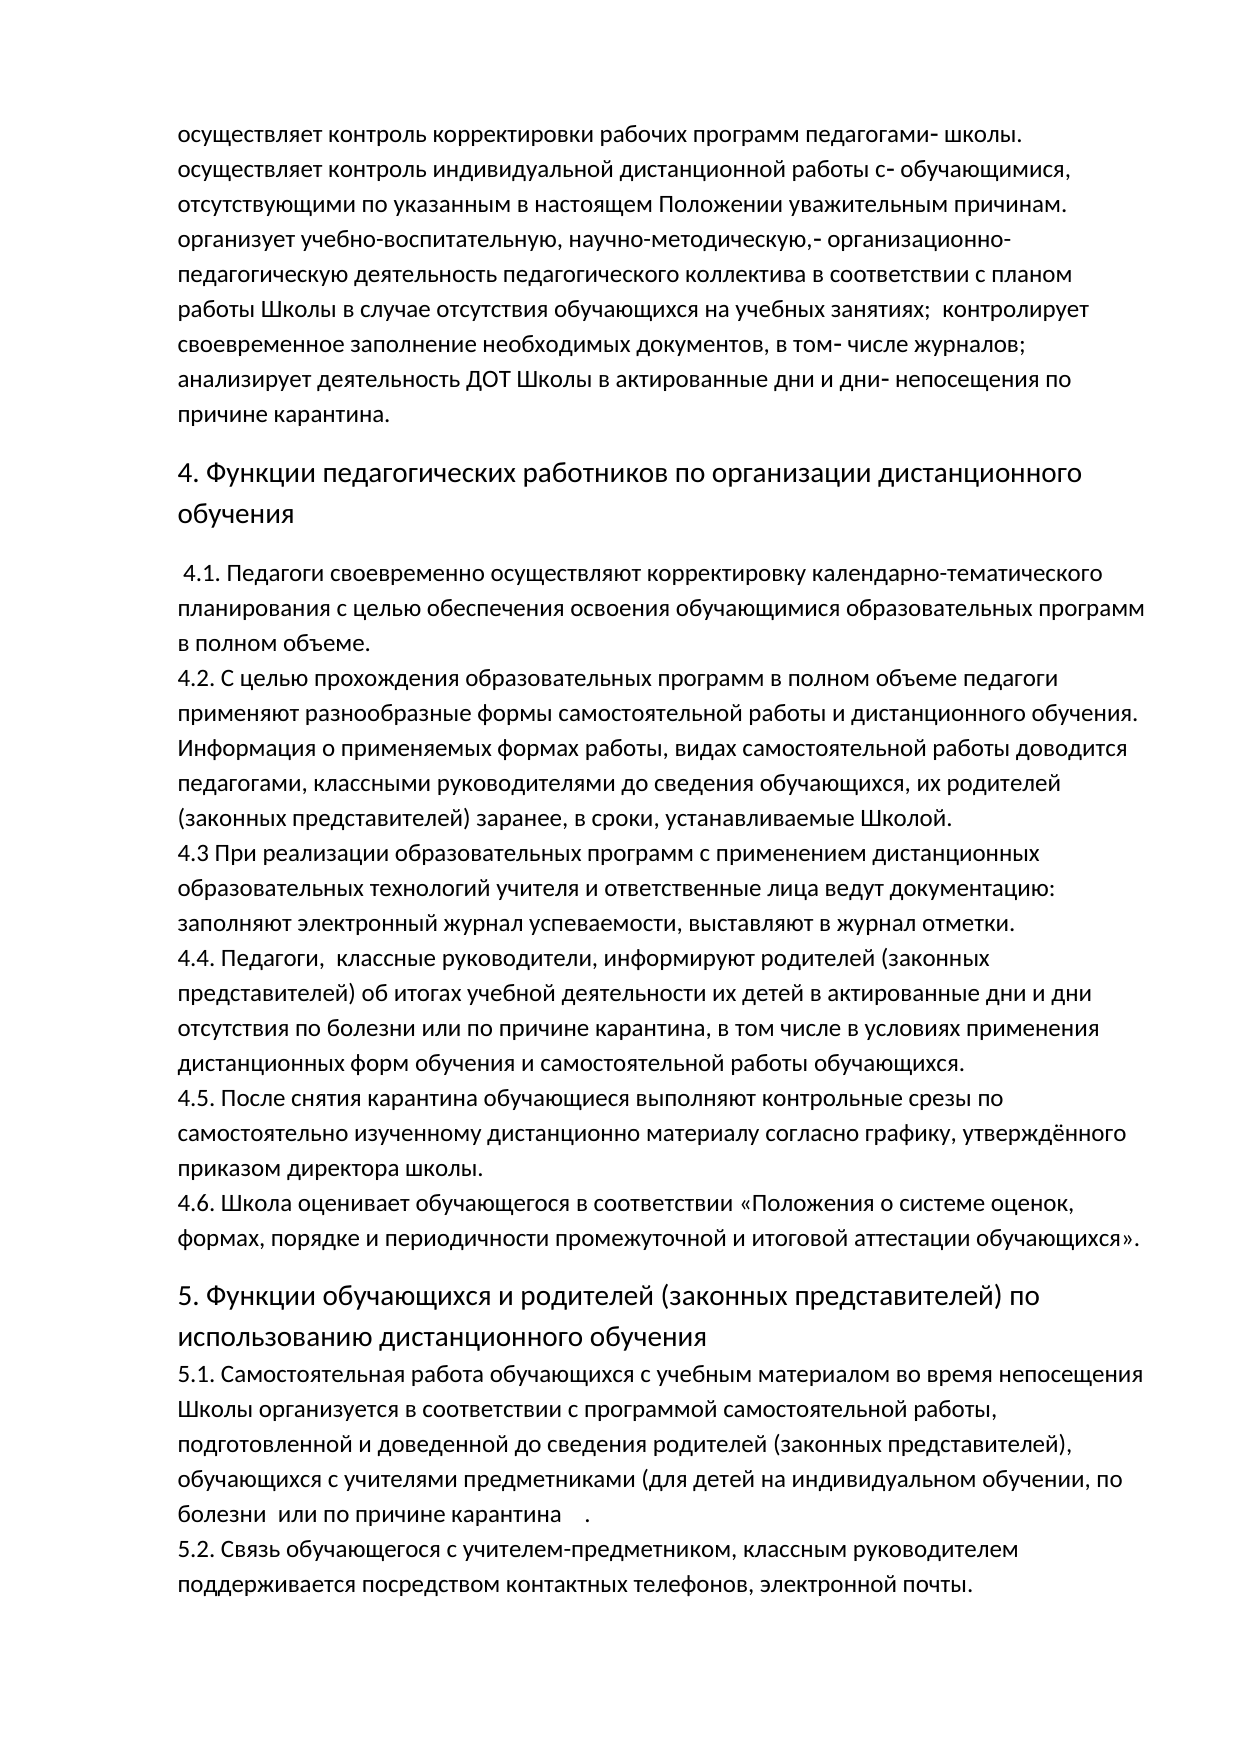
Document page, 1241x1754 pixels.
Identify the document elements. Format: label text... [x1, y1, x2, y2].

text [177, 118, 1152, 429]
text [177, 1277, 1152, 1599]
text 4.1. Педагоги своевременно осуществляют корректировку календарно-тематического планирования с целью обеспечения освоения обучающимися образовательных программ в полном объеме. 4.2. С целью прохождения образовательных программ в полном объеме педагоги применяют разнообразные формы самостоятельной работы и дистанционного обучения. Информация о применяемых формах работы, видах самостоятельной работы доводится педагогами, классными руководителями до сведения обучающихся, их родителей (законных представителей) заранее, в сроки, устанавливаемые Школой. 4.3 При реализации образовательных программ с применением дистанционных образовательных технологий учителя и ответственные лица ведут документацию: заполняют электронный журнал успеваемости, выставляют в журнал отметки. 4.4. Педагоги, классные руководители, информируют родителей (законных представителей) об итогах учебной деятельности их детей в актированные дни и дни отсутствия по болезни или по причине карантина, в том числе в условиях применения дистанционных форм обучения и самостоятельной работы обучающихся. 4.5. После снятия карантина обучающиеся выполняют контрольные срезы по самостоятельно изученному дистанционно материалу согласно графику, утверждённого приказом директора школы. 4.6. Школа оценивает обучающегося в соответствии «Положения о системе оценок, формах, порядке и периодичности промежуточной и итоговой аттестации обучающихся». [177, 557, 1152, 1252]
text 4. Функции педагогических работников по организации дистанционного обучения [177, 454, 1152, 531]
